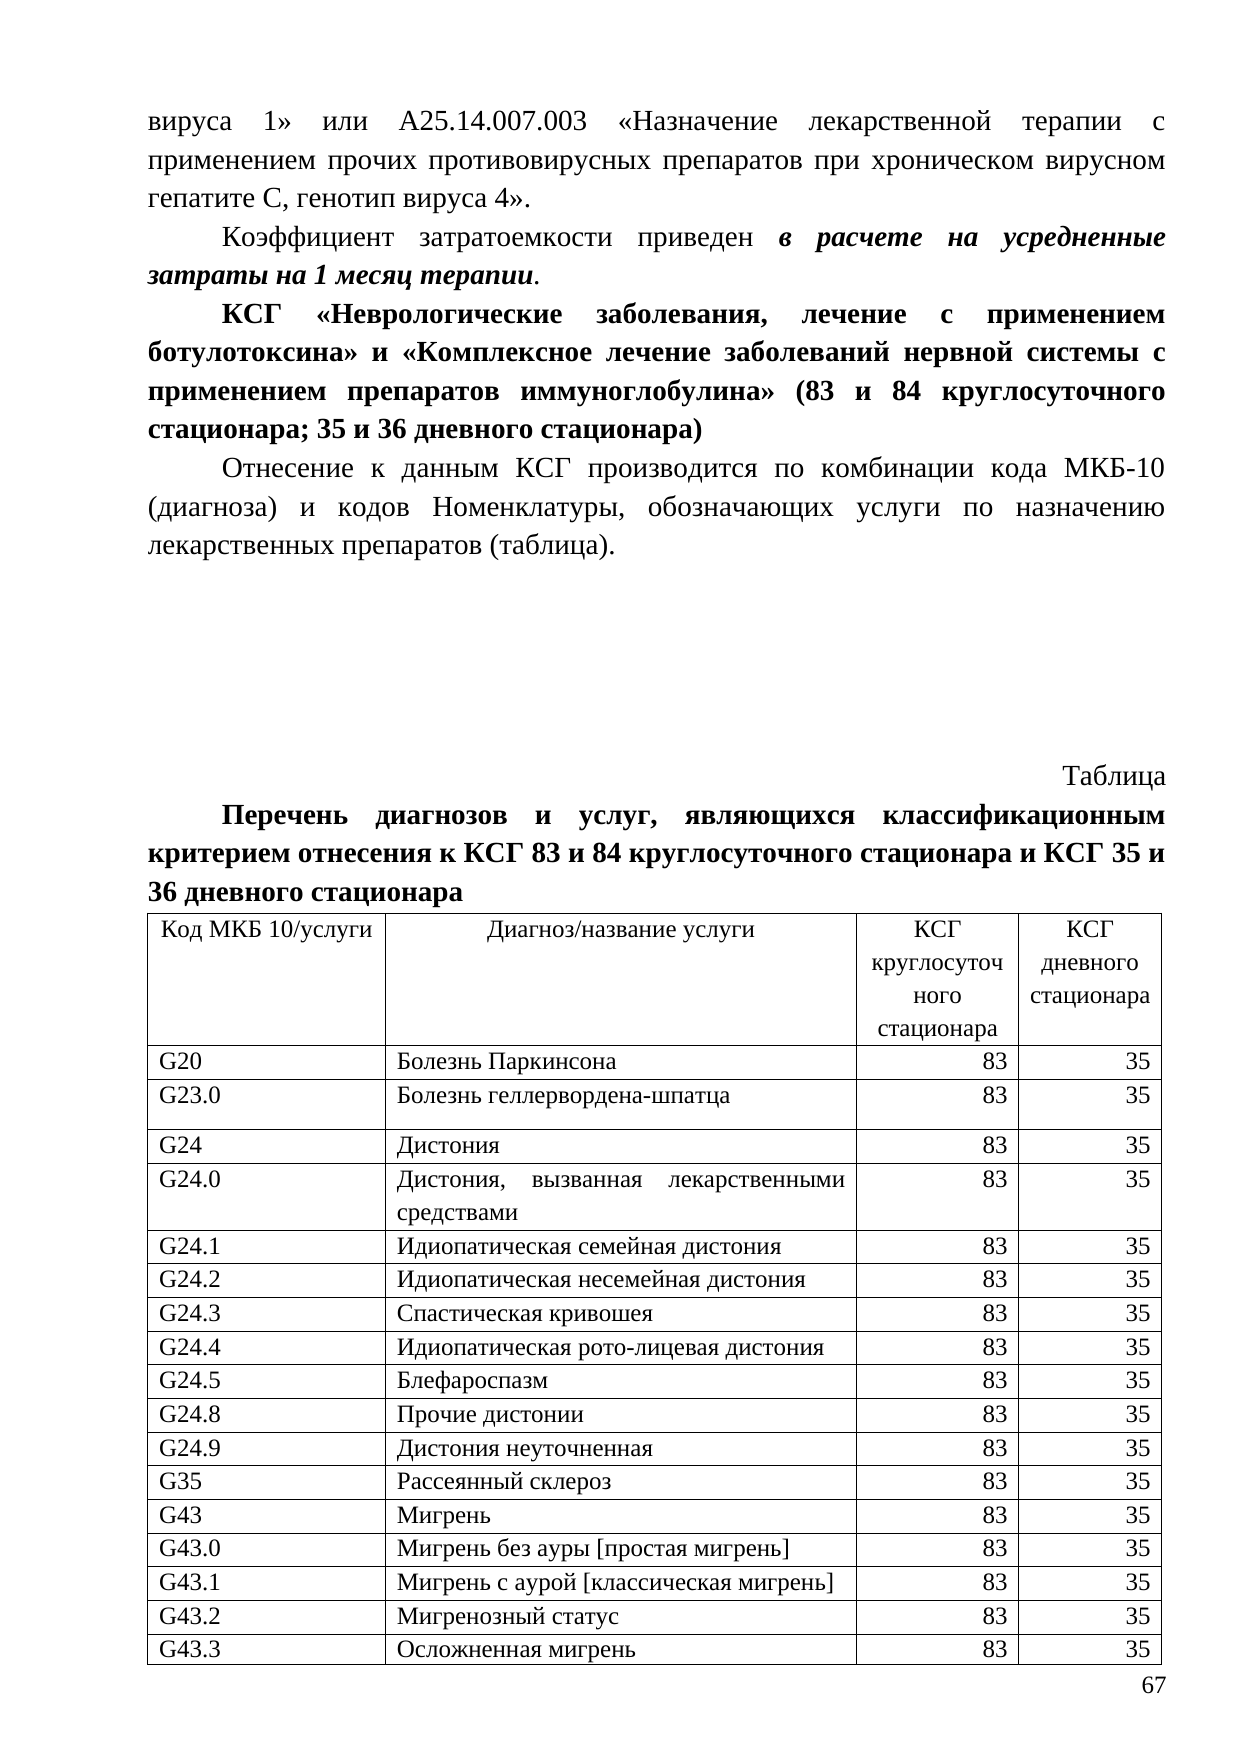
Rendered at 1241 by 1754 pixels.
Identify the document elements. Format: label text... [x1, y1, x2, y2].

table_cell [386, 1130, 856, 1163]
text Перечень диагнозов и услуг, являющихся классификационным критерием отнесения к КСГ 83 и 84 круглосуточного стационара и КСГ 35 и 36 дневного стационара [148, 797, 1166, 908]
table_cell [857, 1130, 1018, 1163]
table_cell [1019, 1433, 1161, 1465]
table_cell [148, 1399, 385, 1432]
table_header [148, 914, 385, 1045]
text КСГ «Неврологические заболевания, лечение с применением ботулотоксина» и «Комплексное лечение заболеваний нервной системы с применением препаратов иммуноглобулина» (83 и 84 круглосуточного стационара; 35 и 36 дневного стационара) [148, 296, 1166, 445]
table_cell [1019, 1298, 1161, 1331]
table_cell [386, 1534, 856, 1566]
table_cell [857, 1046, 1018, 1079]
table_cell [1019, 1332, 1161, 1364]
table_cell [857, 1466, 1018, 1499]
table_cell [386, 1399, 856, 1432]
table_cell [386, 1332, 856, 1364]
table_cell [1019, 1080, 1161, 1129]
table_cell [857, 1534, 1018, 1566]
text Отнесение к данным КСГ производится по комбинации кода МКБ-10 (диагноза) и кодов Номенклатуры, обозначающих услуги по назначению лекарственных препаратов (таблица). [148, 450, 1166, 561]
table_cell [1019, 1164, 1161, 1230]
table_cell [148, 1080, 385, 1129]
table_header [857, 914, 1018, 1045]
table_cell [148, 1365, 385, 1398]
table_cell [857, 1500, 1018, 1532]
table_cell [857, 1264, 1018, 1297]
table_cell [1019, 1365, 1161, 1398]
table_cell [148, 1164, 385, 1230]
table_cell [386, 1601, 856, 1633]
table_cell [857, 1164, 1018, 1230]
text Таблица [148, 758, 1166, 792]
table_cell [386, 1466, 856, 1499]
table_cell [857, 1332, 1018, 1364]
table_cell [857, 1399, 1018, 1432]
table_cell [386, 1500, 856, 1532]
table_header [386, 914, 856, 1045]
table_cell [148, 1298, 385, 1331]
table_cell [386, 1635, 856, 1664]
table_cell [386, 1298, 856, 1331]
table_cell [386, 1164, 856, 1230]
text Коэффициент затратоемкости приведен в расчете на усредненные затраты на 1 месяц терапии. [148, 219, 1166, 291]
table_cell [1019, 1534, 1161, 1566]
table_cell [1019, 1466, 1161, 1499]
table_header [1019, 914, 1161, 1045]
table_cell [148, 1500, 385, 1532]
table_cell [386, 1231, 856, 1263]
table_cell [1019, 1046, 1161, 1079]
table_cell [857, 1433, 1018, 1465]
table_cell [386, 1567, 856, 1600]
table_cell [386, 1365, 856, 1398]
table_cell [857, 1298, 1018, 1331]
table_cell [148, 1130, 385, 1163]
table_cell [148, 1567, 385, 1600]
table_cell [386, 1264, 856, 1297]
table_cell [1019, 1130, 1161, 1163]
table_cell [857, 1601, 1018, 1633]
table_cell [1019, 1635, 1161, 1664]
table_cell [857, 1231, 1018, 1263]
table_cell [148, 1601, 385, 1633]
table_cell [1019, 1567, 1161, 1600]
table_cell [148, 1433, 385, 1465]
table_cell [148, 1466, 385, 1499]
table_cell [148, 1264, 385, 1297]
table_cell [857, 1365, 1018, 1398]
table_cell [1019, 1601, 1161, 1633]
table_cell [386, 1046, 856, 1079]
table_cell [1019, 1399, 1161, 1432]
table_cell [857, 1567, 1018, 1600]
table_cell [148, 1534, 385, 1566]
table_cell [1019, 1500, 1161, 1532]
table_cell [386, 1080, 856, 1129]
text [148, 103, 1166, 214]
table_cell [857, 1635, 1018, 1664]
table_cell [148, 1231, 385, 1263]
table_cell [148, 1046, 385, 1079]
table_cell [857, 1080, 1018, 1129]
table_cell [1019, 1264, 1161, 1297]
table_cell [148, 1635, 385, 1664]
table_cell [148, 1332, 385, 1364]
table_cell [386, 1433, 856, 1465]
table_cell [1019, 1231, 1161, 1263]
